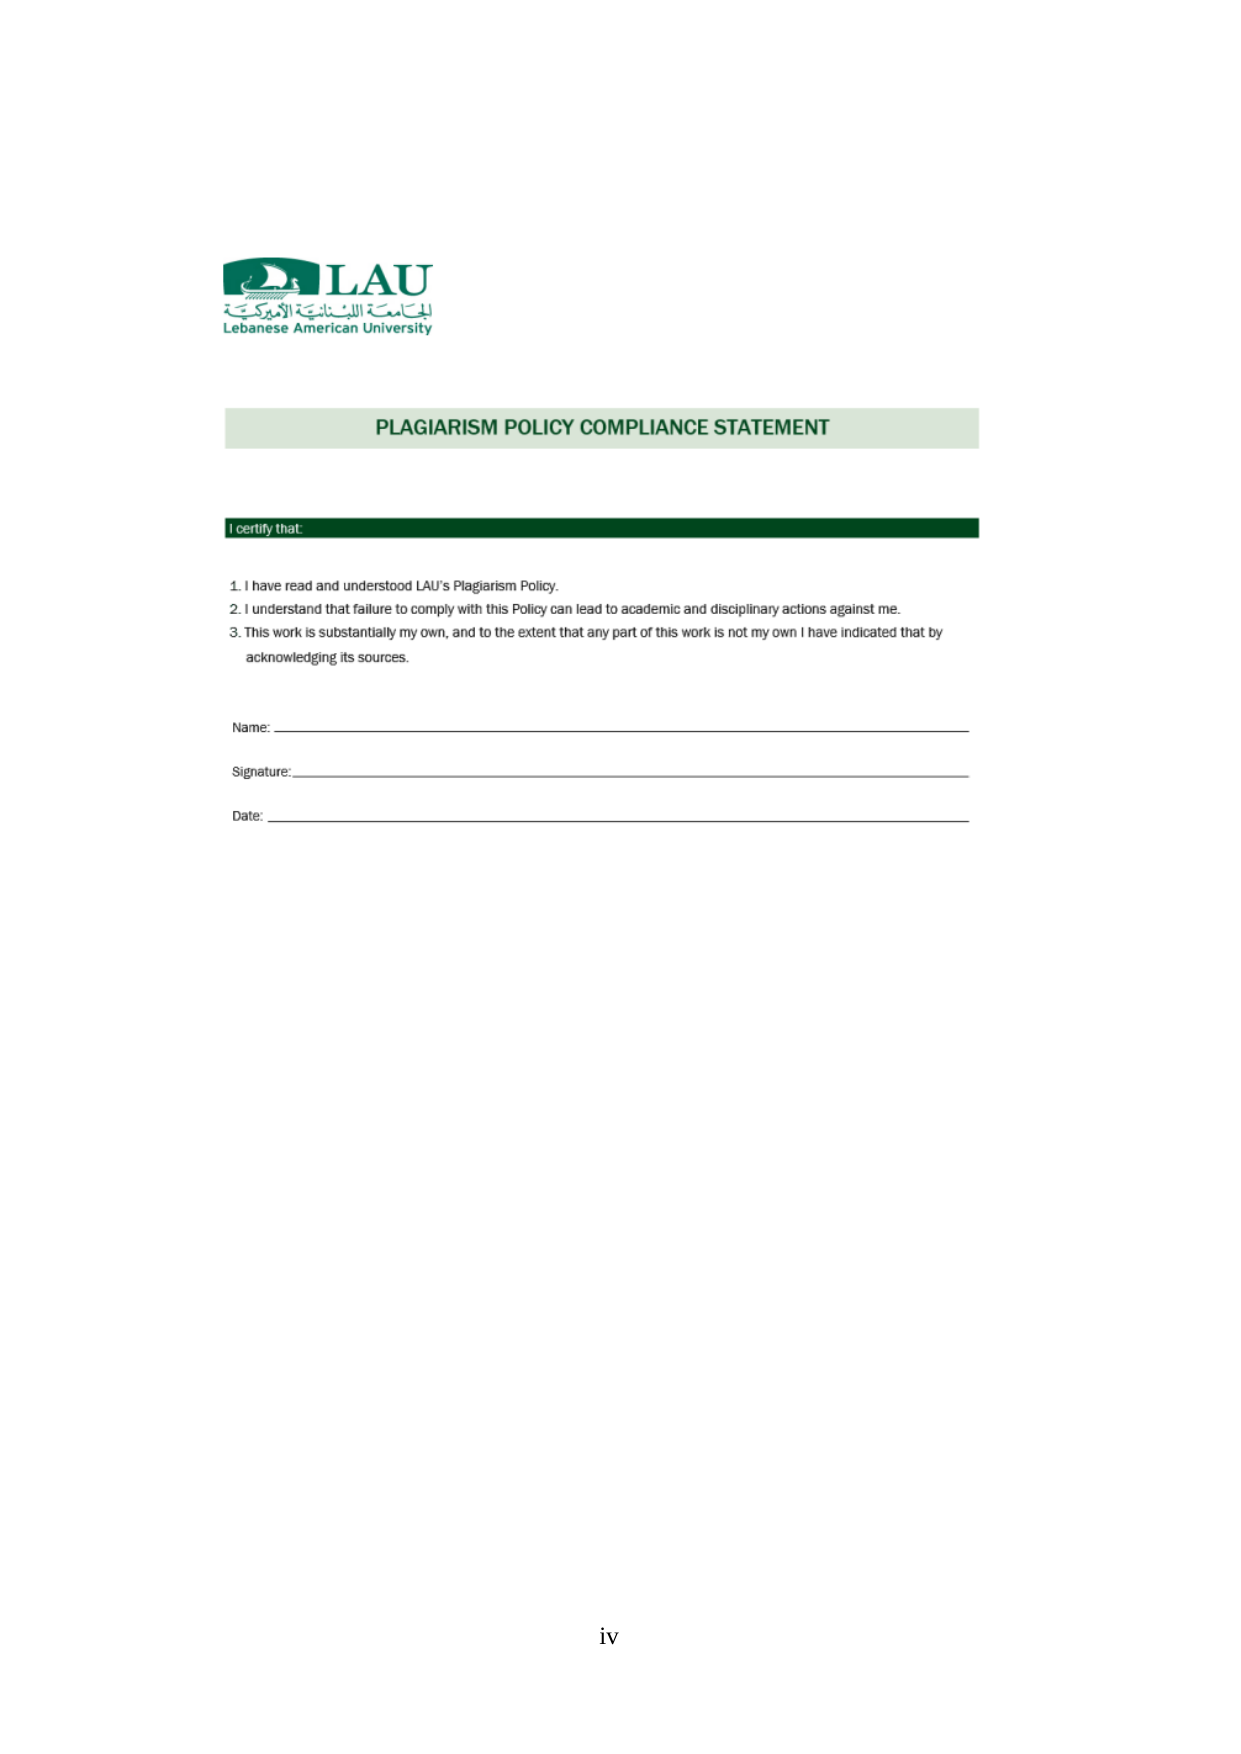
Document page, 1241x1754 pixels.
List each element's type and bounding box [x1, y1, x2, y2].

picture [158, 165, 1050, 1107]
